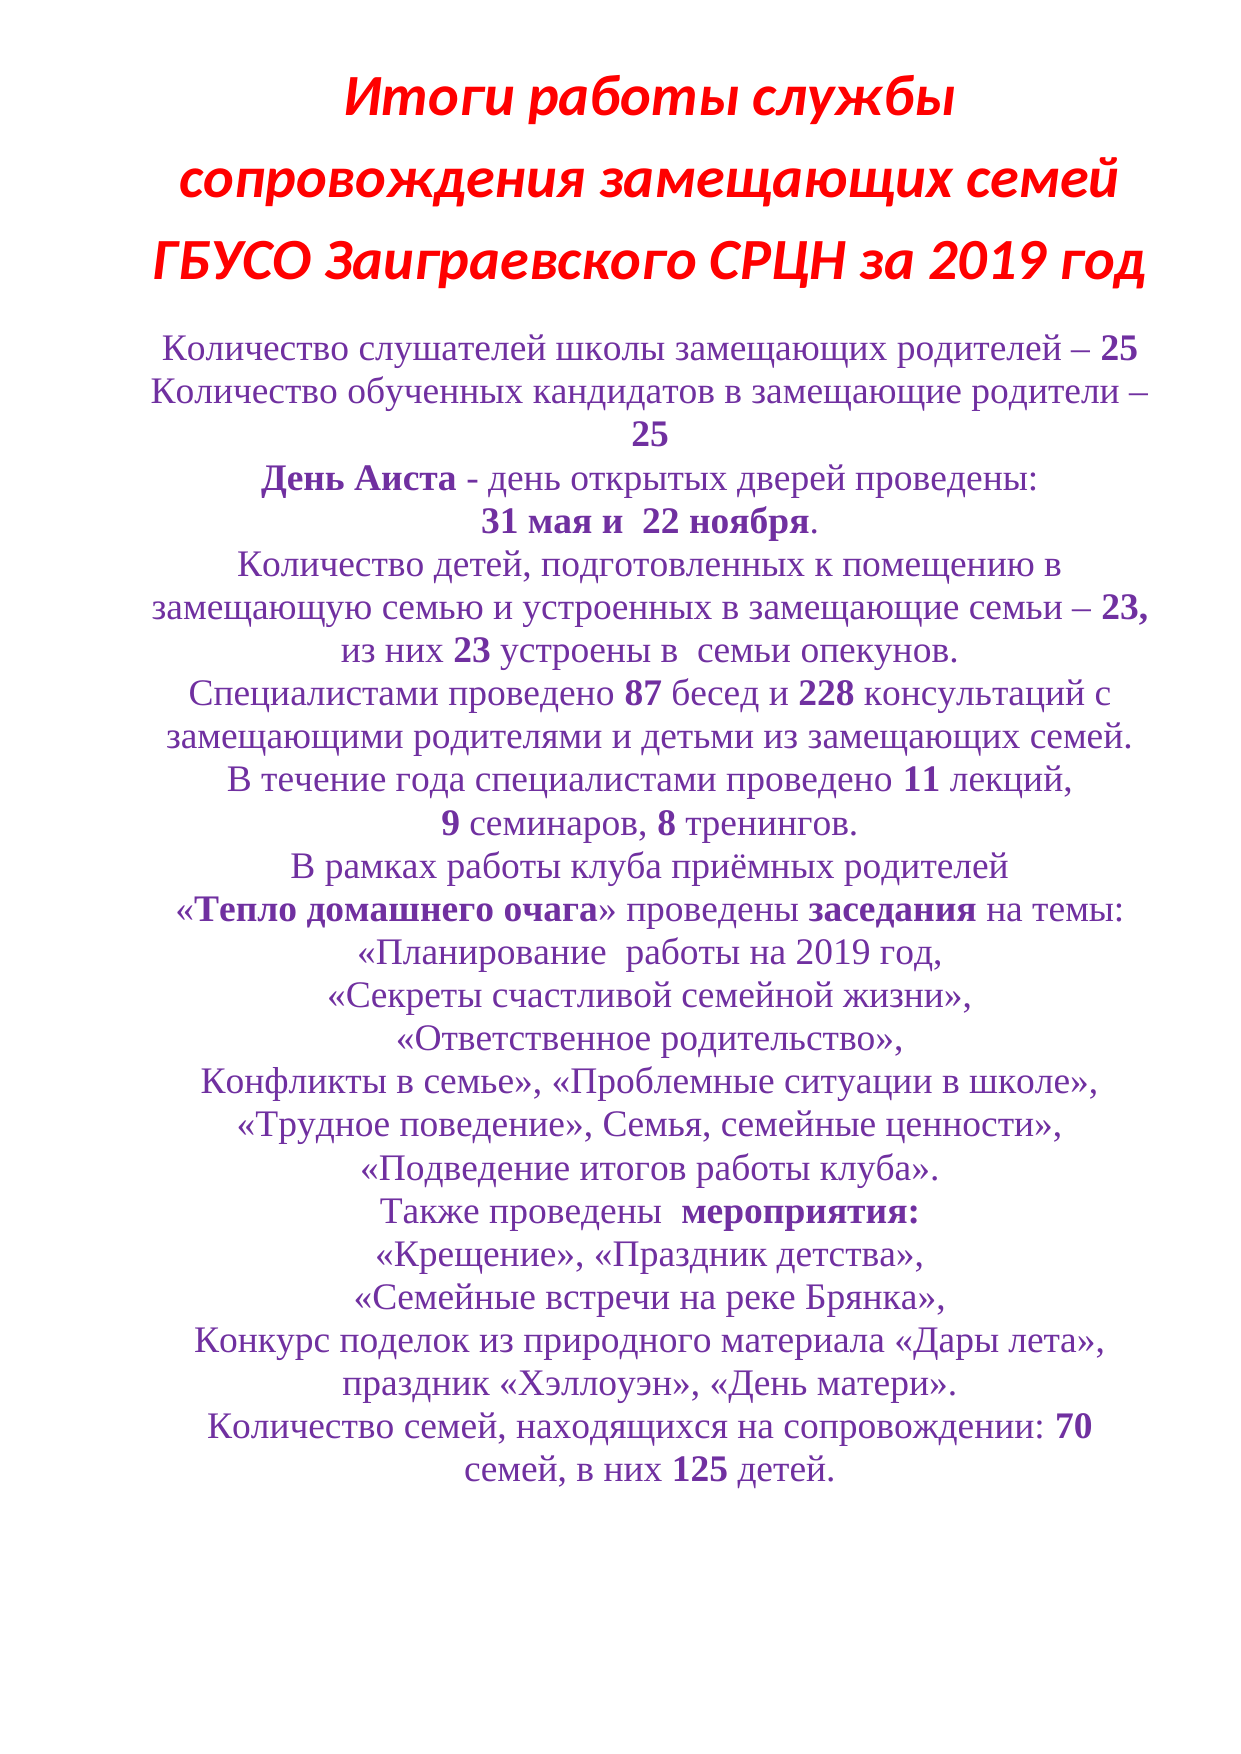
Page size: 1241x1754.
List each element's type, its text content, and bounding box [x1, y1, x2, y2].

text «Тепло домашнего очага» проведены заседания на темы: [148, 886, 1152, 929]
text Количество обученных кандидатов в замещающие родители – 25 [148, 369, 1152, 455]
text «Ответственное родительство», [148, 1016, 1152, 1059]
text В течение года специалистами проведено 11 лекций, [148, 757, 1152, 800]
text «Подведение итогов работы клуба». [148, 1145, 1152, 1188]
text Специалистами проведено 87 бесед и 228 консультаций с замещающими родителями и детьми из замещающих семей. [148, 671, 1152, 757]
text «Семейные встречи на реке Брянка», [148, 1274, 1152, 1317]
text «Трудное поведение», Семья, семейные ценности», [148, 1102, 1152, 1145]
text из них 23 устроены в семьи опекунов. [148, 627, 1152, 671]
text Количество слушателей школы замещающих родителей – 25 [148, 326, 1152, 369]
text Конфликты в семье», «Проблемные ситуации в школе», [148, 1059, 1152, 1102]
text 31 мая и 22 ноября. [148, 498, 1152, 541]
text 9 семинаров, 8 тренингов. [148, 800, 1152, 843]
text День Аиста - день открытых дверей проведены: [148, 455, 1152, 498]
text Также проведены мероприятия: [148, 1188, 1152, 1231]
text «Крещение», «Праздник детства», [148, 1231, 1152, 1274]
text В рамках работы клуба приёмных родителей [148, 843, 1152, 886]
text Количество детей, подготовленных к помещению в замещающую семью и устроенных в замещающие семьи – 23, [148, 541, 1152, 627]
text «Планирование работы на 2019 год, [148, 929, 1152, 972]
text Итоги работы службы сопровождения замещающих семей ГБУСО Заиграевского СРЦН за 2019 год [148, 59, 1152, 294]
text Количество семей, находящихся на сопровождении: 70 семей, в них 125 детей. [148, 1404, 1152, 1490]
text Конкурс поделок из природного материала «Дары лета», праздник «Хэллоуэн», «День матери». [148, 1317, 1152, 1404]
text «Секреты счастливой семейной жизни», [148, 972, 1152, 1016]
